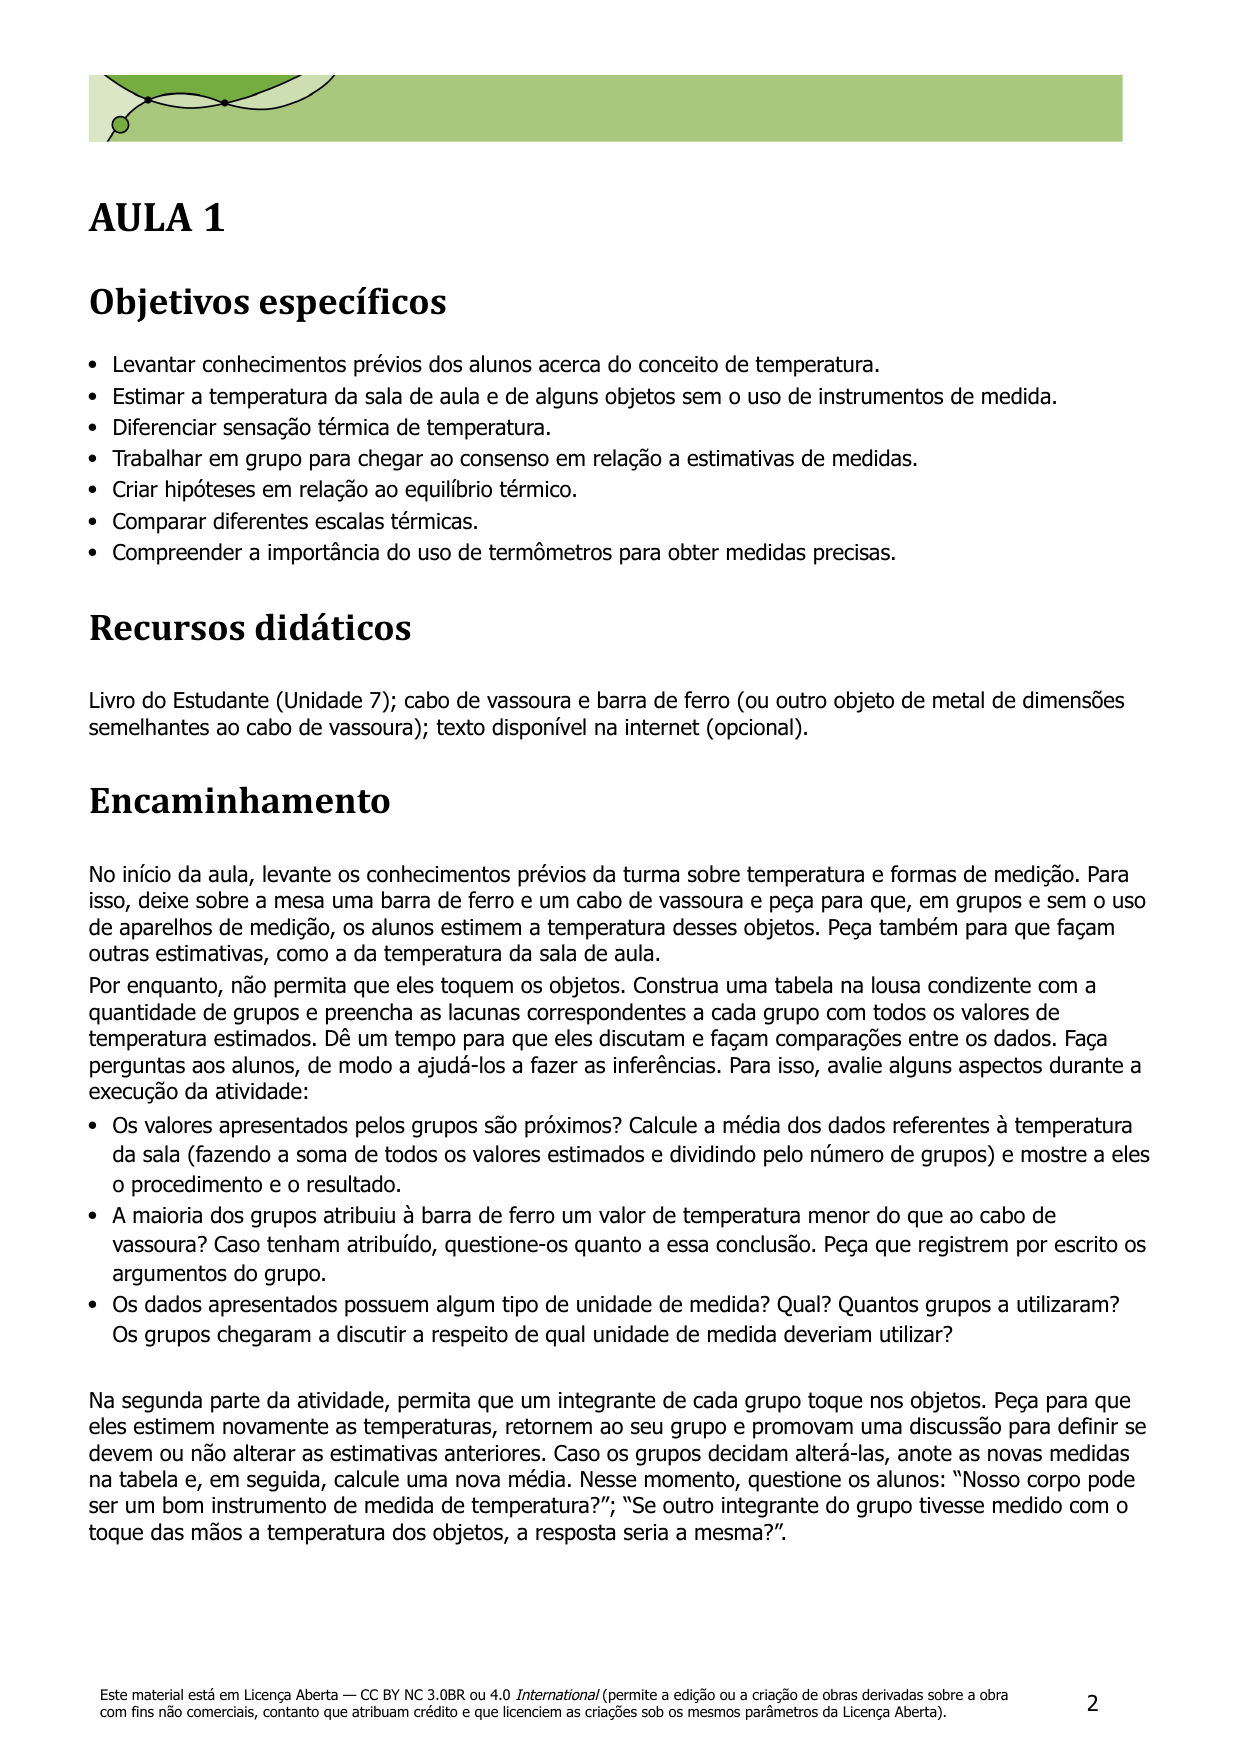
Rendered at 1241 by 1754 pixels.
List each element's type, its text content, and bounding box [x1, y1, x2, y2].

picture [88, 75, 1123, 154]
list Diferenciar sensação térmica de temperatura. [89, 412, 1152, 441]
list Comparar diferentes escalas térmicas. [89, 506, 1152, 535]
list Trabalhar em grupo para chegar ao consenso em relação a estimativas de medidas. [89, 443, 1152, 472]
list Criar hipóteses em relação ao equilíbrio térmico. [89, 474, 1152, 504]
list Levantar conhecimentos prévios dos alunos acerca do conceito de temperatura. [89, 349, 1152, 379]
text Por enquanto, não permita que eles toquem os objetos. Construa uma tabela na lousa condizente com a quantidade de grupos e preencha as lacunas correspondentes a cada grupo com todos os valores de temperatura estimados. Dê um tempo para que eles discutam e façam comparações entre os dados. Faça perguntas aos alunos, de modo a ajudá-los a fazer as inferências. Para isso, avalie alguns aspectos durante a execução da atividade: [89, 972, 1152, 1104]
text A maioria dos grupos atribuiu à barra de ferro um valor de temperatura menor do que ao cabo de vassoura? Caso tenham atribuído, questione-os quanto a essa conclusão. Peça que registrem por escrito os argumentos do grupo. [89, 1200, 1152, 1287]
list Estimar a temperatura da sala de aula e de alguns objetos sem o uso de instrumentos de medida. [89, 381, 1152, 410]
text No início da aula, levante os conhecimentos prévios da turma sobre temperatura e formas de medição. Para isso, deixe sobre a mesa uma barra de ferro e um cabo de vassoura e peça para que, em grupos e sem o uso de aparelhos de medição, os alunos estimem a temperatura desses objetos. Peça também para que façam outras estimativas, como a da temperatura da sala de aula. [89, 860, 1152, 966]
list Compreender a importância do uso de termômetros para obter medidas precisas. [89, 537, 1152, 566]
text Na segunda parte da atividade, permita que um integrante de cada grupo toque nos objetos. Peça para que eles estimem novamente as temperaturas, retornem ao seu grupo e promovam uma discussão para definir se devem ou não alterar as estimativas anteriores. Caso os grupos decidam alterá-las, anote as novas medidas na tabela e, em seguida, calcule uma nova média. Nesse momento, questione os alunos: “Nosso corpo pode ser um bom instrumento de medida de temperatura?”; “Se outro integrante do grupo tivesse medido com o toque das mãos a temperatura dos objetos, a resposta seria a mesma?”. [89, 1386, 1152, 1545]
text AULA 1 [89, 192, 1152, 241]
text Livro do Estudante (Unidade 7); cabo de vassoura e barra de ferro (ou outro objeto de metal de dimensões semelhantes ao cabo de vassoura); texto disponível na internet (opcional). [89, 687, 1152, 740]
text Os dados apresentados possuem algum tipo de unidade de medida? Qual? Quantos grupos a utilizaram? Os grupos chegaram a discutir a respeito de qual unidade de medida deveriam utilizar? [89, 1289, 1152, 1348]
text Recursos didáticos [89, 604, 1152, 648]
text Encaminhamento [89, 778, 1152, 822]
text Os valores apresentados pelos grupos são próximos? Calcule a média dos dados referentes à temperatura da sala (fazendo a soma de todos os valores estimados e dividindo pelo número de grupos) e mostre a eles o procedimento e o resultado. [89, 1110, 1152, 1198]
text Objetivos específicos [89, 279, 1152, 323]
